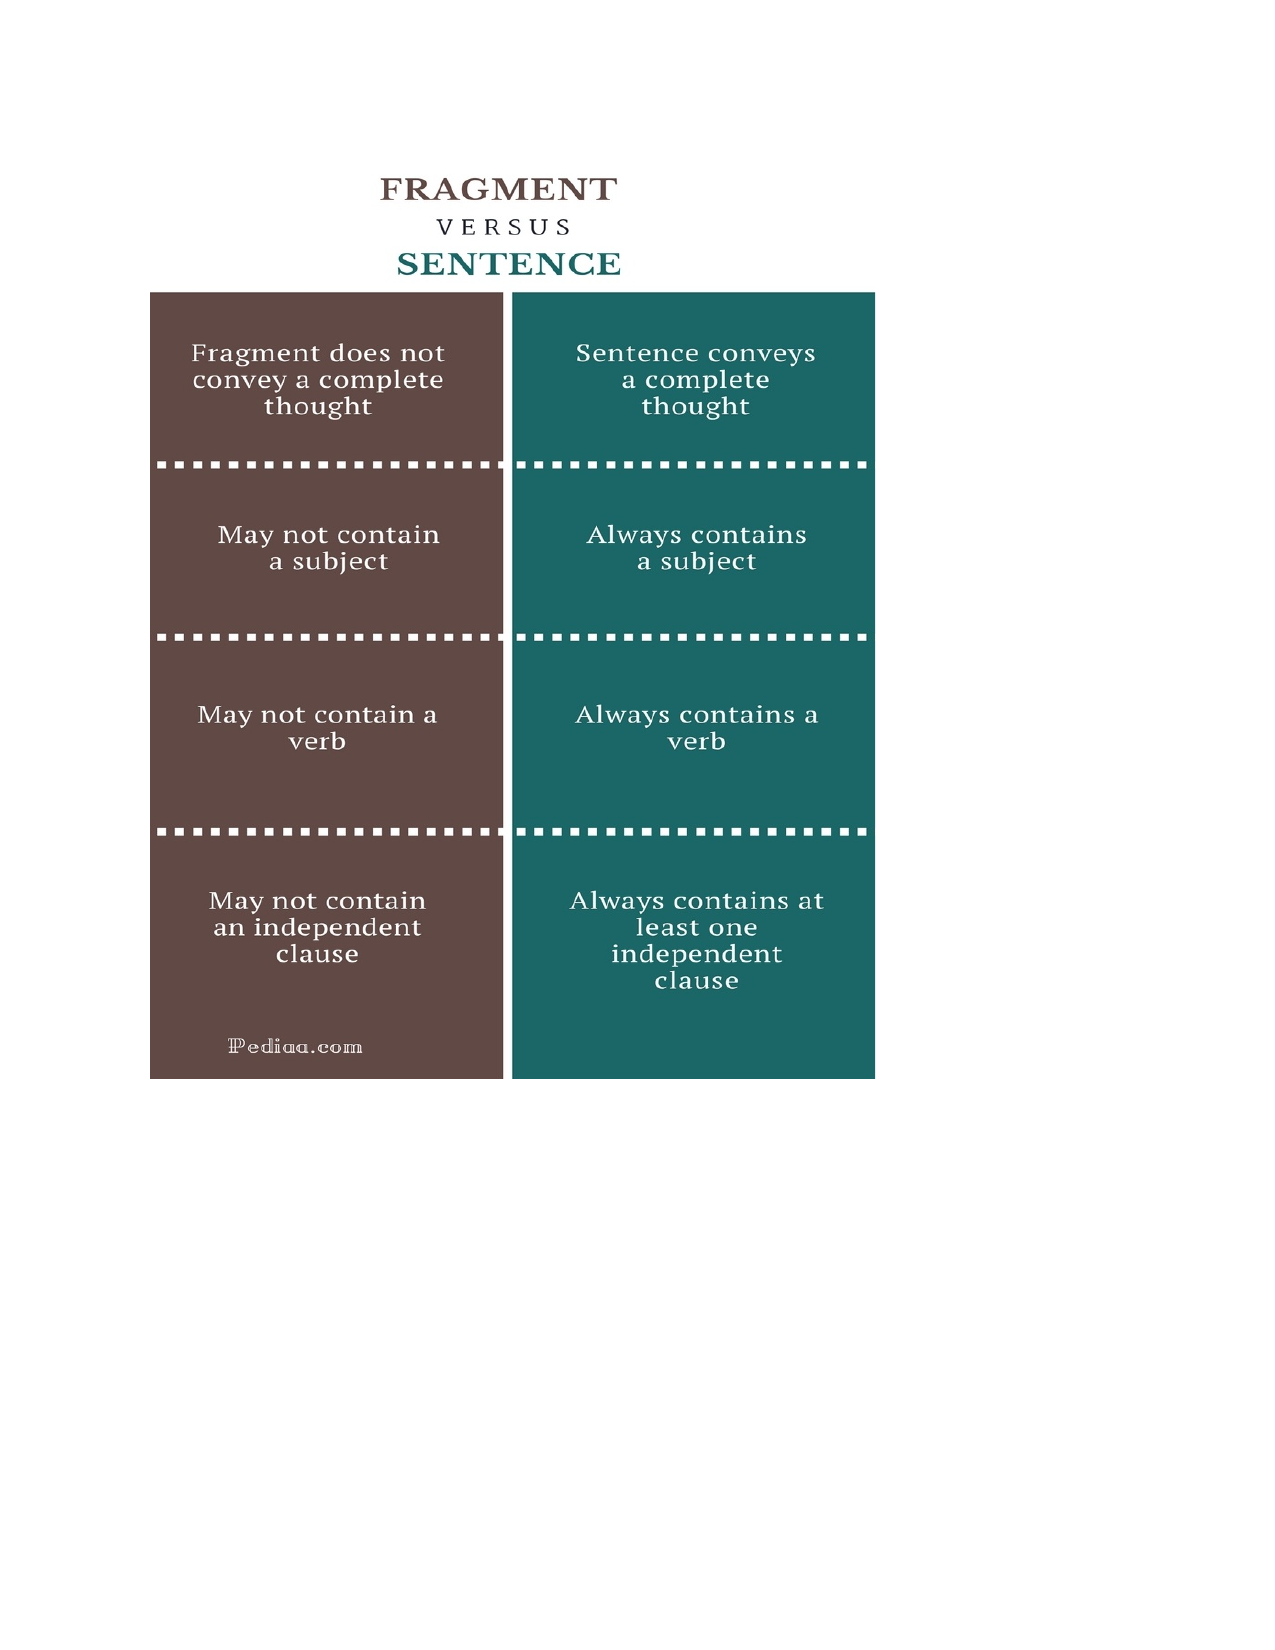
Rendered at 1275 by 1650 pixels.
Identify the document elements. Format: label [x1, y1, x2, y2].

picture [150, 150, 876, 1079]
